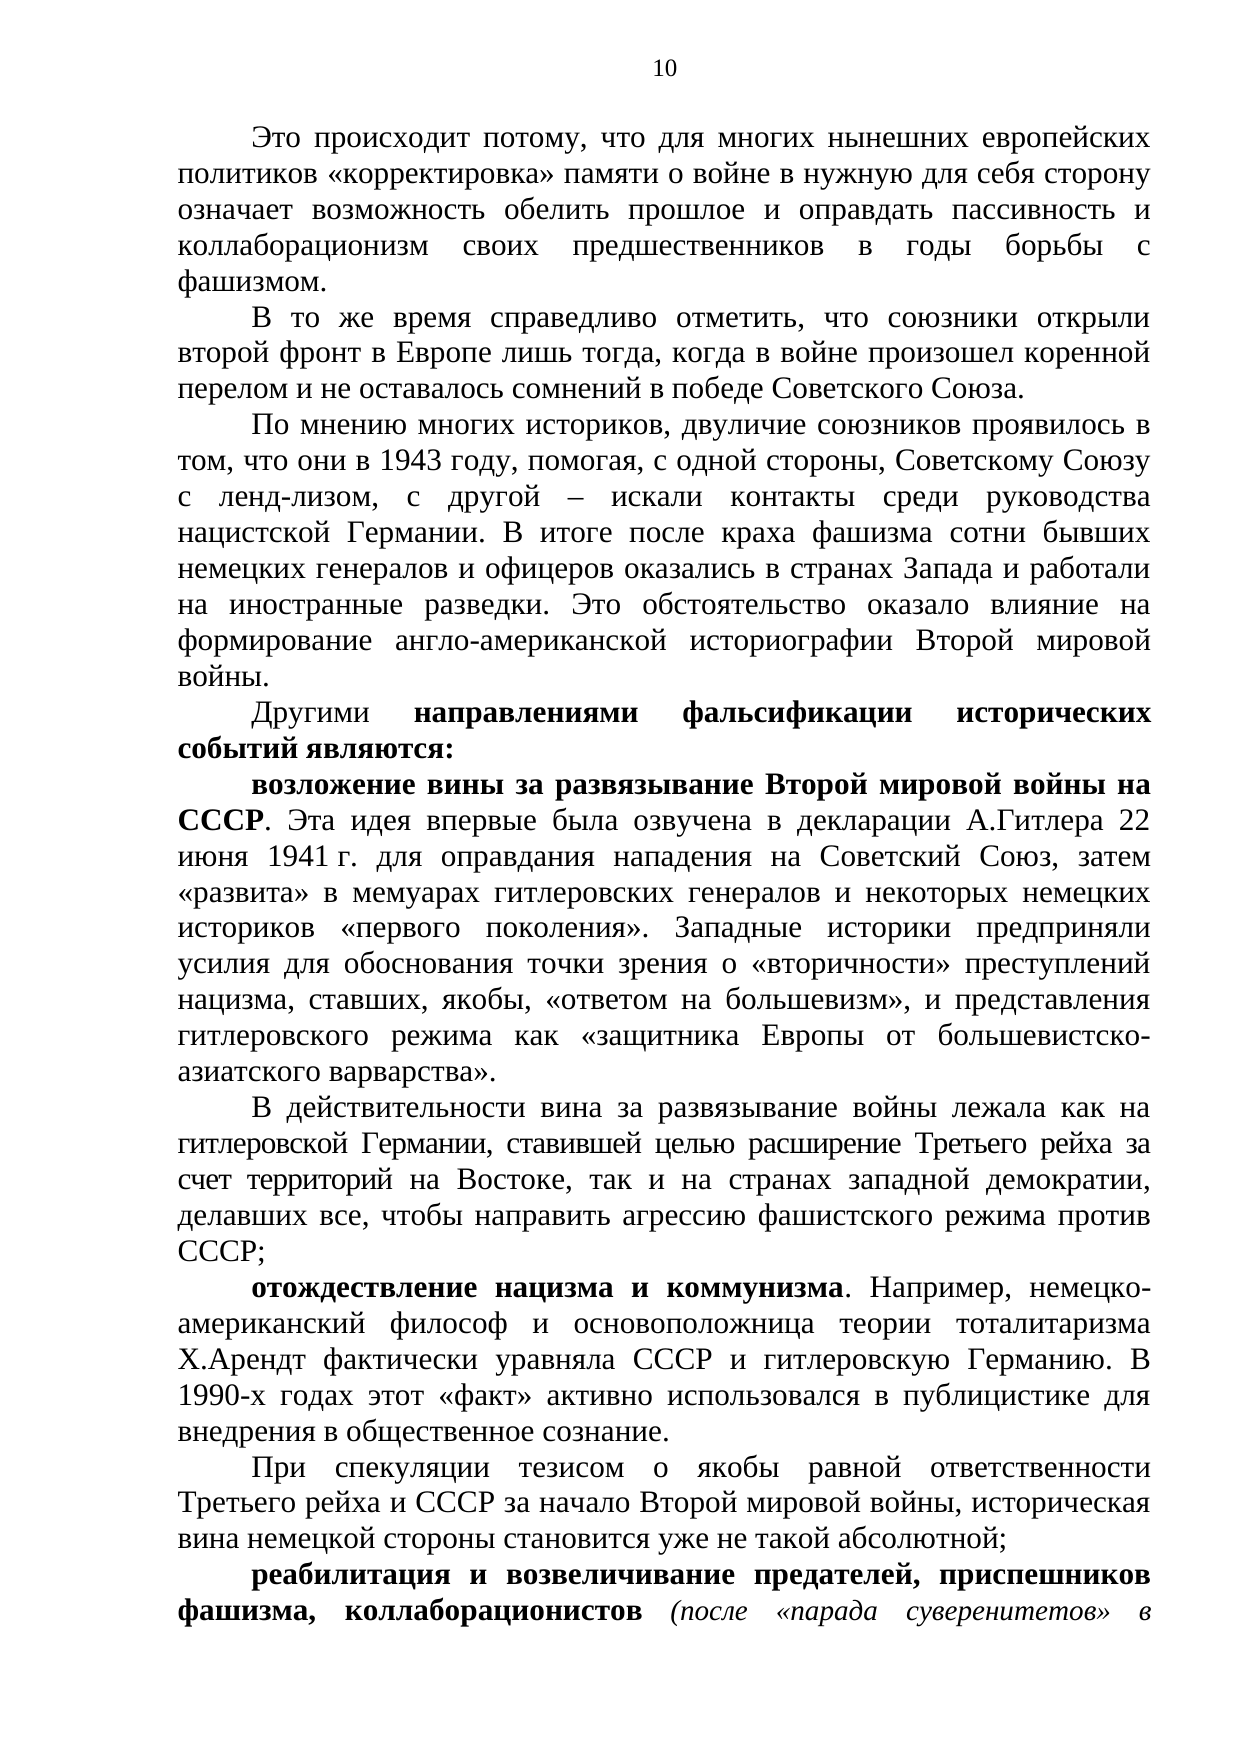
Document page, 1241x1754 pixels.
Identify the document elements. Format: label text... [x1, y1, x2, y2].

text При спекуляции тезисом о якобы равной ответственности Третьего рейха и СССР за начало Второй мировой войны, историческая вина немецкой стороны становится уже не такой абсолютной; [177, 1448, 1152, 1556]
text Другими направлениями фальсификации исторических событий являются: [177, 693, 1152, 765]
text По мнению многих историков, двуличие союзников проявилось в том, что они в 1943 году, помогая, с одной стороны, Советскому Союзу с ленд-лизом, с другой – искали контакты среди руководства нацистской Германии. В итоге после краха фашизма сотни бывших немецких генералов и офицеров оказались в странах Запада и работали на иностранные разведки. Это обстоятельство оказало влияние на формирование англо-американской историографии Второй мировой войны. [177, 406, 1152, 693]
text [177, 1556, 1152, 1627]
text В действительности вина за развязывание войны лежала как на гитлеровской Германии, ставившей целью расширение Третьего рейха за счет территорий на Востоке, так и на странах западной демократии, делавших все, чтобы направить агрессию фашистского режима против СССР; [177, 1088, 1152, 1268]
text возложение вины за развязывание Второй мировой войны на СССР. Эта идея впервые была озвучена в декларации А.Гитлера 22 июня 1941 г. для оправдания нападения на Советский Союз, затем «развита» в мемуарах гитлеровских генералов и некоторых немецких историков «первого поколения». Западные историки предприняли усилия для обоснования точки зрения о «вторичности» преступлений нацизма, ставших, якобы, «ответом на большевизм», и представления гитлеровского режима как «защитника Европы от большевистско-азиатского варварства». [177, 765, 1152, 1088]
text Это происходит потому, что для многих нынешних европейских политиков «корректировка» памяти о войне в нужную для себя сторону означает возможность обелить прошлое и оправдать пассивность и коллаборационизм своих предшественников в годы борьбы с фашизмом. [177, 118, 1152, 298]
text отождествление нацизма и коммунизма. Например, немецко-американский философ и основоположница теории тоталитаризма Х.Арендт фактически уравняла СССР и гитлеровскую Германию. В 1990-х годах этот «факт» активно использовался в публицистике для внедрения в общественное сознание. [177, 1268, 1152, 1448]
text В то же время справедливо отметить, что союзники открыли второй фронт в Европе лишь тогда, когда в войне произошел коренной перелом и не оставалось сомнений в победе Советского Союза. [177, 298, 1152, 406]
